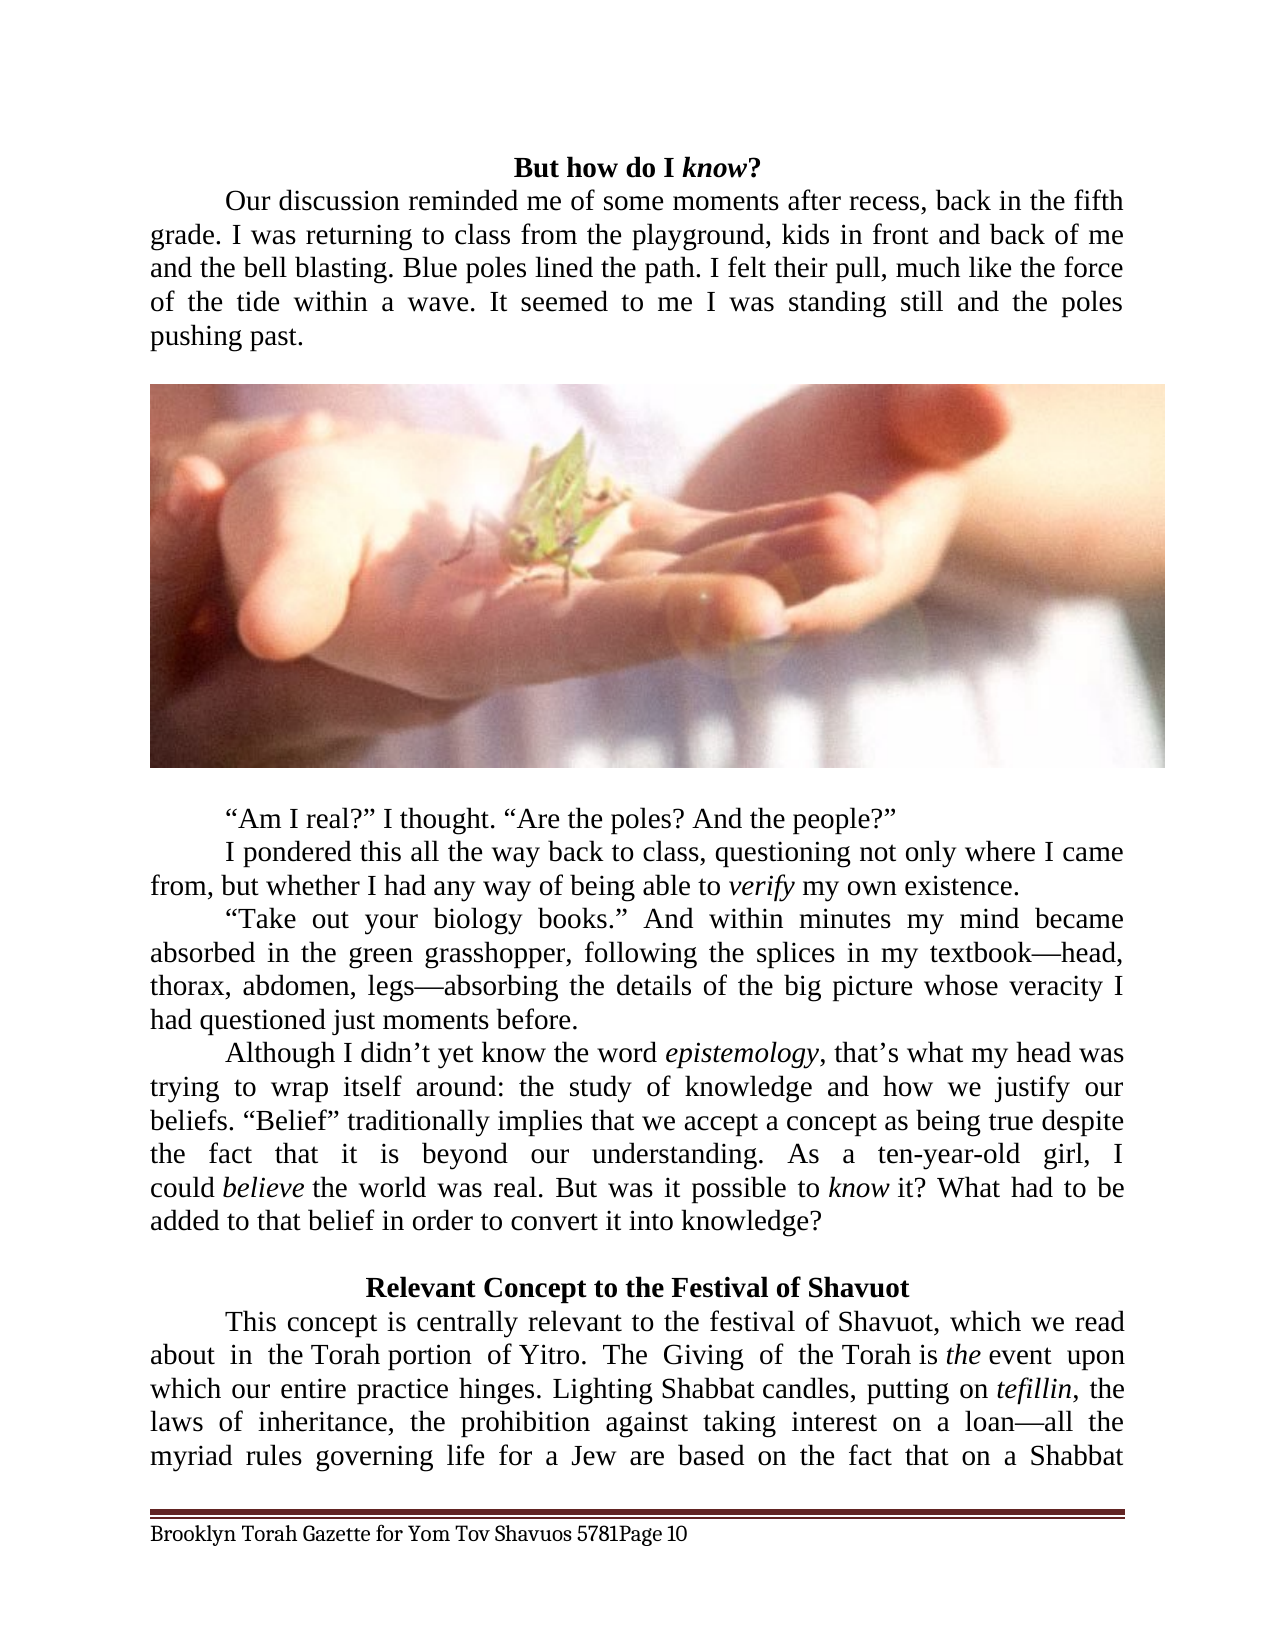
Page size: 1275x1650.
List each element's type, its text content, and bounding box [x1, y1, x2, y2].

text But how do I know? [150, 150, 1125, 183]
picture [150, 384, 1165, 768]
text “Am I real?” I thought. “Are the poles? And the people?” [150, 801, 1125, 834]
text Although I didn’t yet know the word epistemology, that’s what my head was trying to wrap itself around: the study of knowledge and how we justify our beliefs. “Belief” traditionally implies that we accept a concept as being true despite the fact that it is beyond our understanding. As a ten-year-old girl, I could believe the world was real. But was it possible to know it? What had to be added to that belief in order to convert it into knowledge? [150, 1036, 1125, 1237]
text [150, 1304, 1125, 1472]
text Our discussion reminded me of some moments after recess, back in the fifth grade. I was returning to class from the playground, kids in front and back of me and the bell blasting. Blue poles lined the path. I felt their pull, much like the force of the tide within a wave. It seemed to me I was standing still and the poles pushing past. [150, 183, 1125, 351]
text “Take out your biology books.” And within minutes my mind became absorbed in the green grasshopper, following the splices in my textbook—head, thorax, abdomen, legs—absorbing the details of the big picture whose veracity I had questioned just moments before. [150, 901, 1125, 1036]
text I pondered this all the way back to class, questioning not only where I came from, but whether I had any way of being able to verify my own existence. [150, 834, 1125, 901]
text Relevant Concept to the Festival of Shavuot [150, 1270, 1125, 1304]
